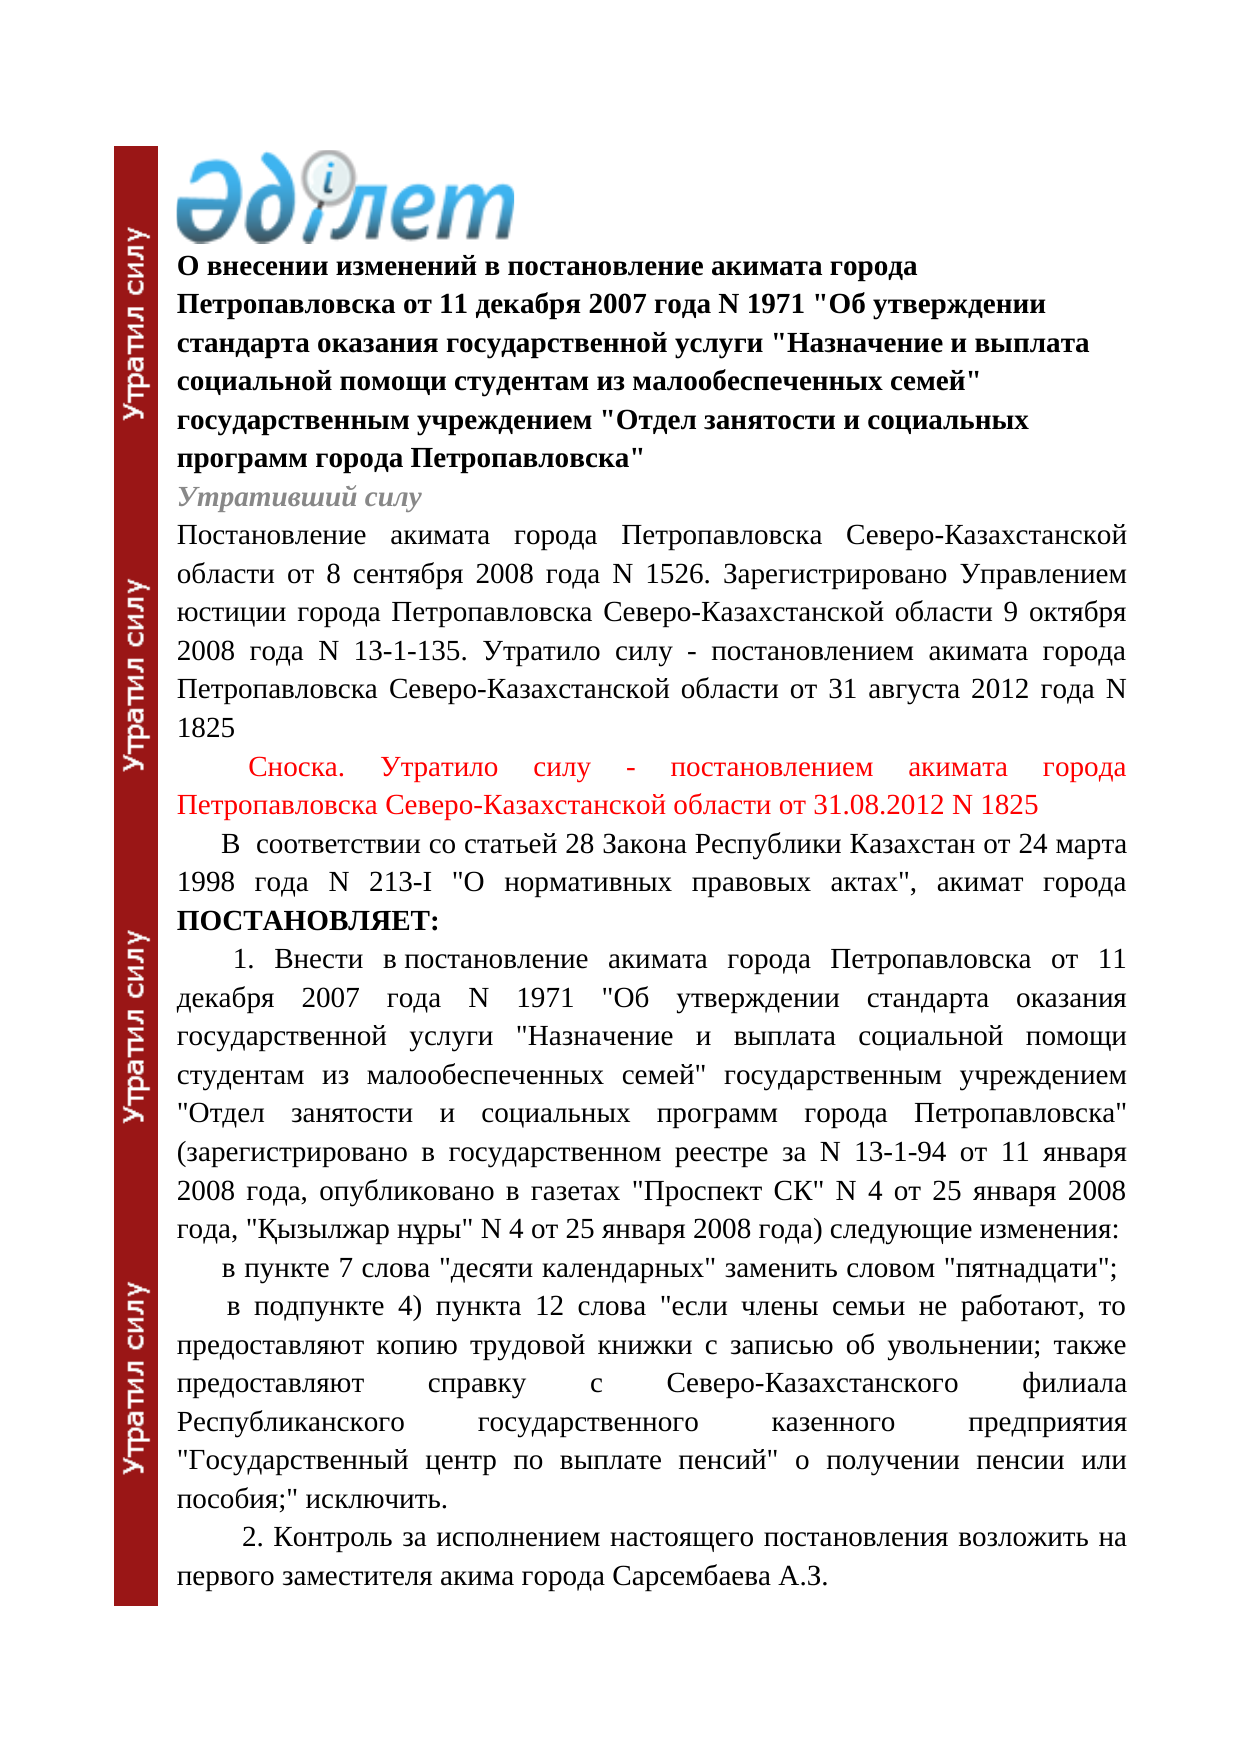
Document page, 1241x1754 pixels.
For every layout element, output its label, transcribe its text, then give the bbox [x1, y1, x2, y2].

text 1. Внести в постановление акимата города Петропавловска от 11 декабря 2007 года N 1971 "Об утверждении стандарта оказания государственной услуги "Назначение и выплата социальной помощи студентам из малообеспеченных семей" государственным учреждением "Отдел занятости и социальных программ города Петропавловска" (зарегистрировано в государственном реестре за N 13-1-94 от 11 января 2008 года, опубликовано в газетах "Проспект СК" N 4 от 25 января 2008 года, "Қызылжар нұры" N 4 от 25 января 2008 года) следующие изменения: в пункте 7 слова "десяти календарных" заменить словом "пятнадцати"; в подпункте 4) пункта 12 слова "если члены семьи не работают, то предоставляют копию трудовой книжки с записью об увольнении; также предоставляют справку с Северо-Казахстанского филиала Республиканского государственного казенного предприятия "Государственный центр по выплате пенсий" о получении пенсии или пособия;" исключить. [112, 941, 1128, 1514]
picture [176, 150, 515, 244]
text О внесении изменений в постановление акимата города Петропавловска от 11 декабря 2007 года N 1971 "Об утверждении стандарта оказания государственной услуги "Назначение и выплата социальной помощи студентам из малообеспеченных семей" государственным учреждением "Отдел занятости и социальных программ города Петропавловска" [112, 248, 1128, 474]
picture [114, 474, 158, 479]
picture [114, 1514, 158, 1519]
text В соответствии со статьей 28 Закона Республики Казахстан от 24 марта 1998 года N 213-I "О нормативных правовых актах", акимат города ПОСТАНОВЛЯЕТ: [112, 826, 1128, 936]
picture [114, 744, 158, 749]
text Постановление акимата города Петропавловска Северо-Казахстанской области от 8 сентября 2008 года N 1526. Зарегистрировано Управлением юстиции города Петропавловска Северо-Казахстанской области 9 октября 2008 года N 13-1-135. Утратило силу - постановлением акимата города Петропавловска Северо-Казахстанской области от 31 августа 2012 года N 1825 [112, 517, 1128, 744]
text Утративший силу [112, 479, 1128, 512]
picture [114, 936, 158, 941]
picture [114, 821, 158, 826]
text 2. Контроль за исполнением настоящего постановления возложить на первого заместителя акима города Сарсембаева А.З. [112, 1519, 1128, 1592]
picture [114, 512, 158, 517]
picture [114, 146, 158, 248]
picture [114, 1592, 158, 1606]
text Сноска. Утратило силу - постановлением акимата города Петропавловска Северо-Казахстанской области от 31.08.2012 N 1825 [112, 749, 1128, 821]
